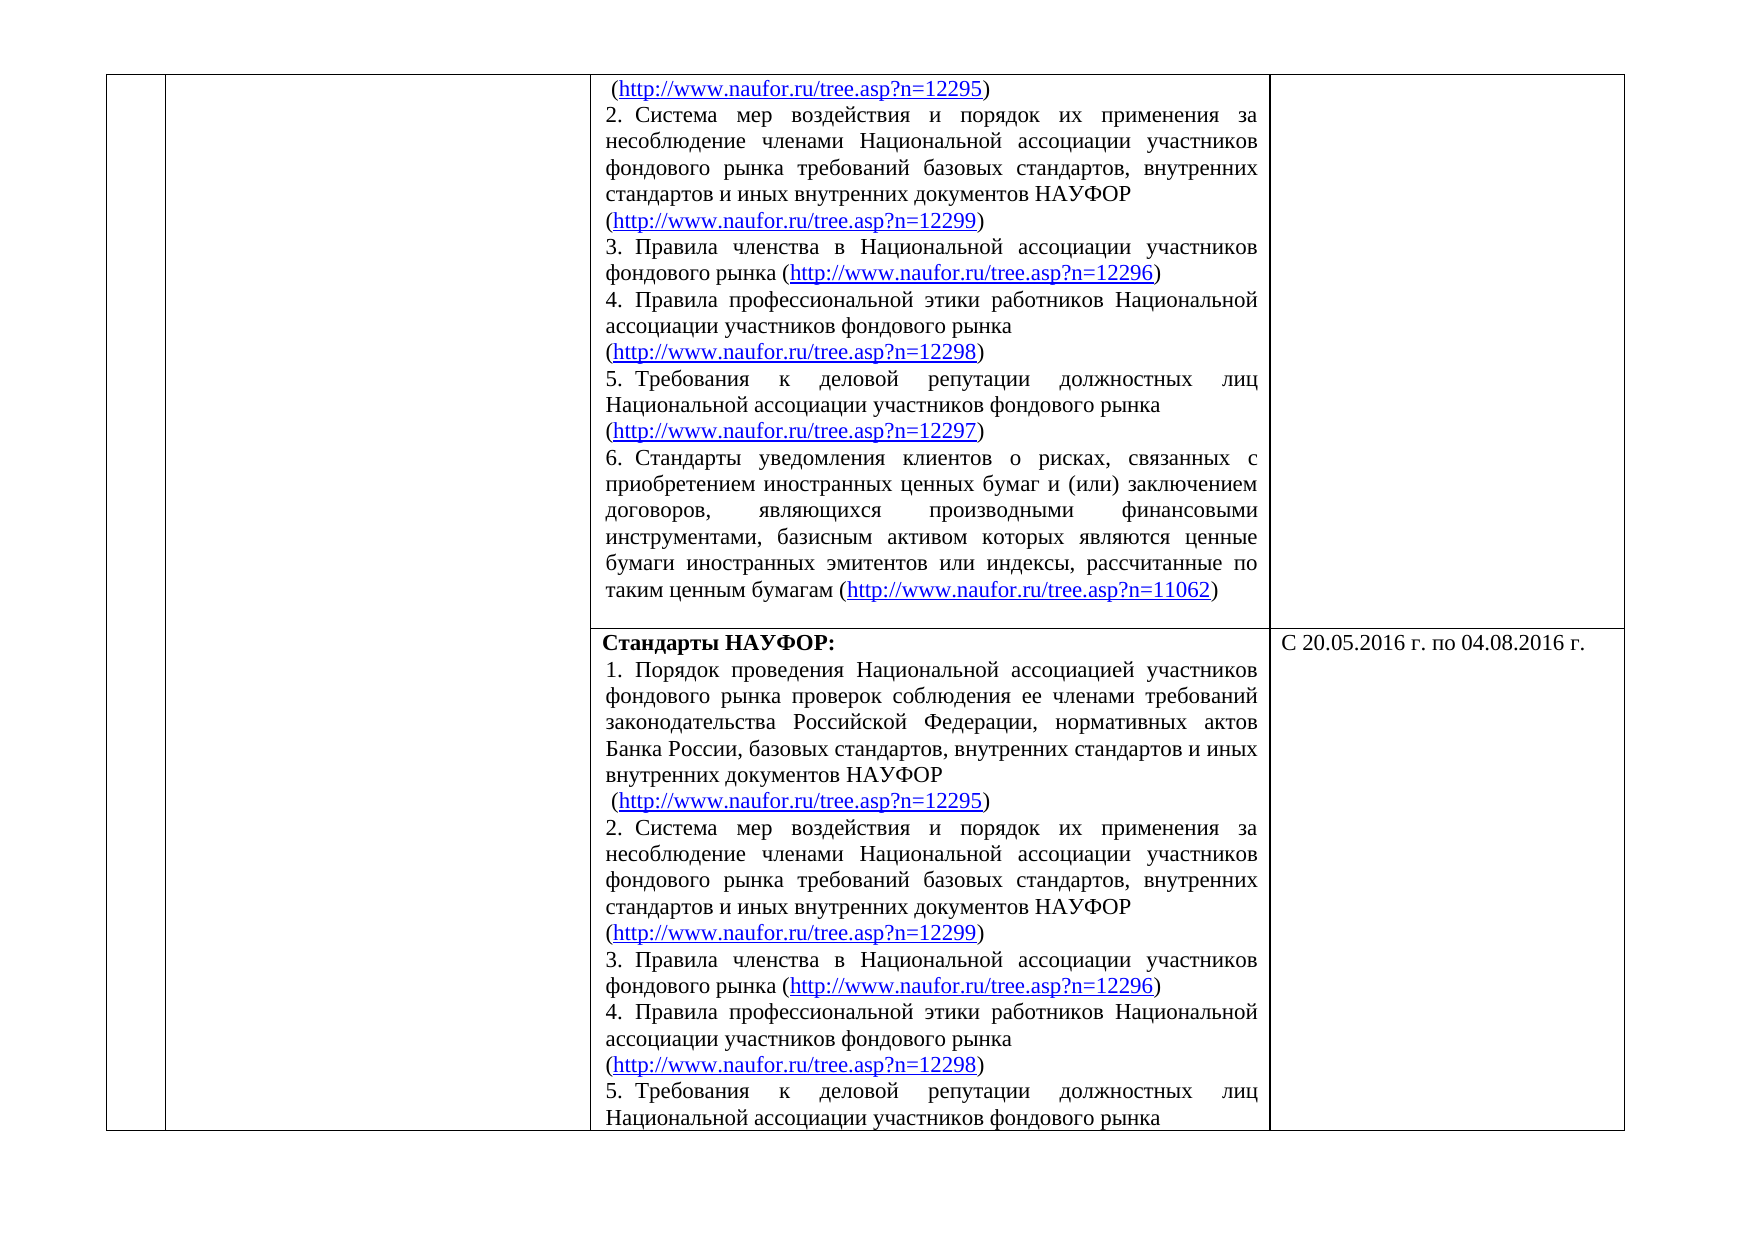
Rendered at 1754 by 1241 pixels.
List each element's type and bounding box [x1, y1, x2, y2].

table_cell [591, 75, 1269, 628]
table_cell [591, 629, 1269, 1130]
table_cell [1271, 75, 1624, 628]
table_cell [1271, 629, 1624, 1130]
